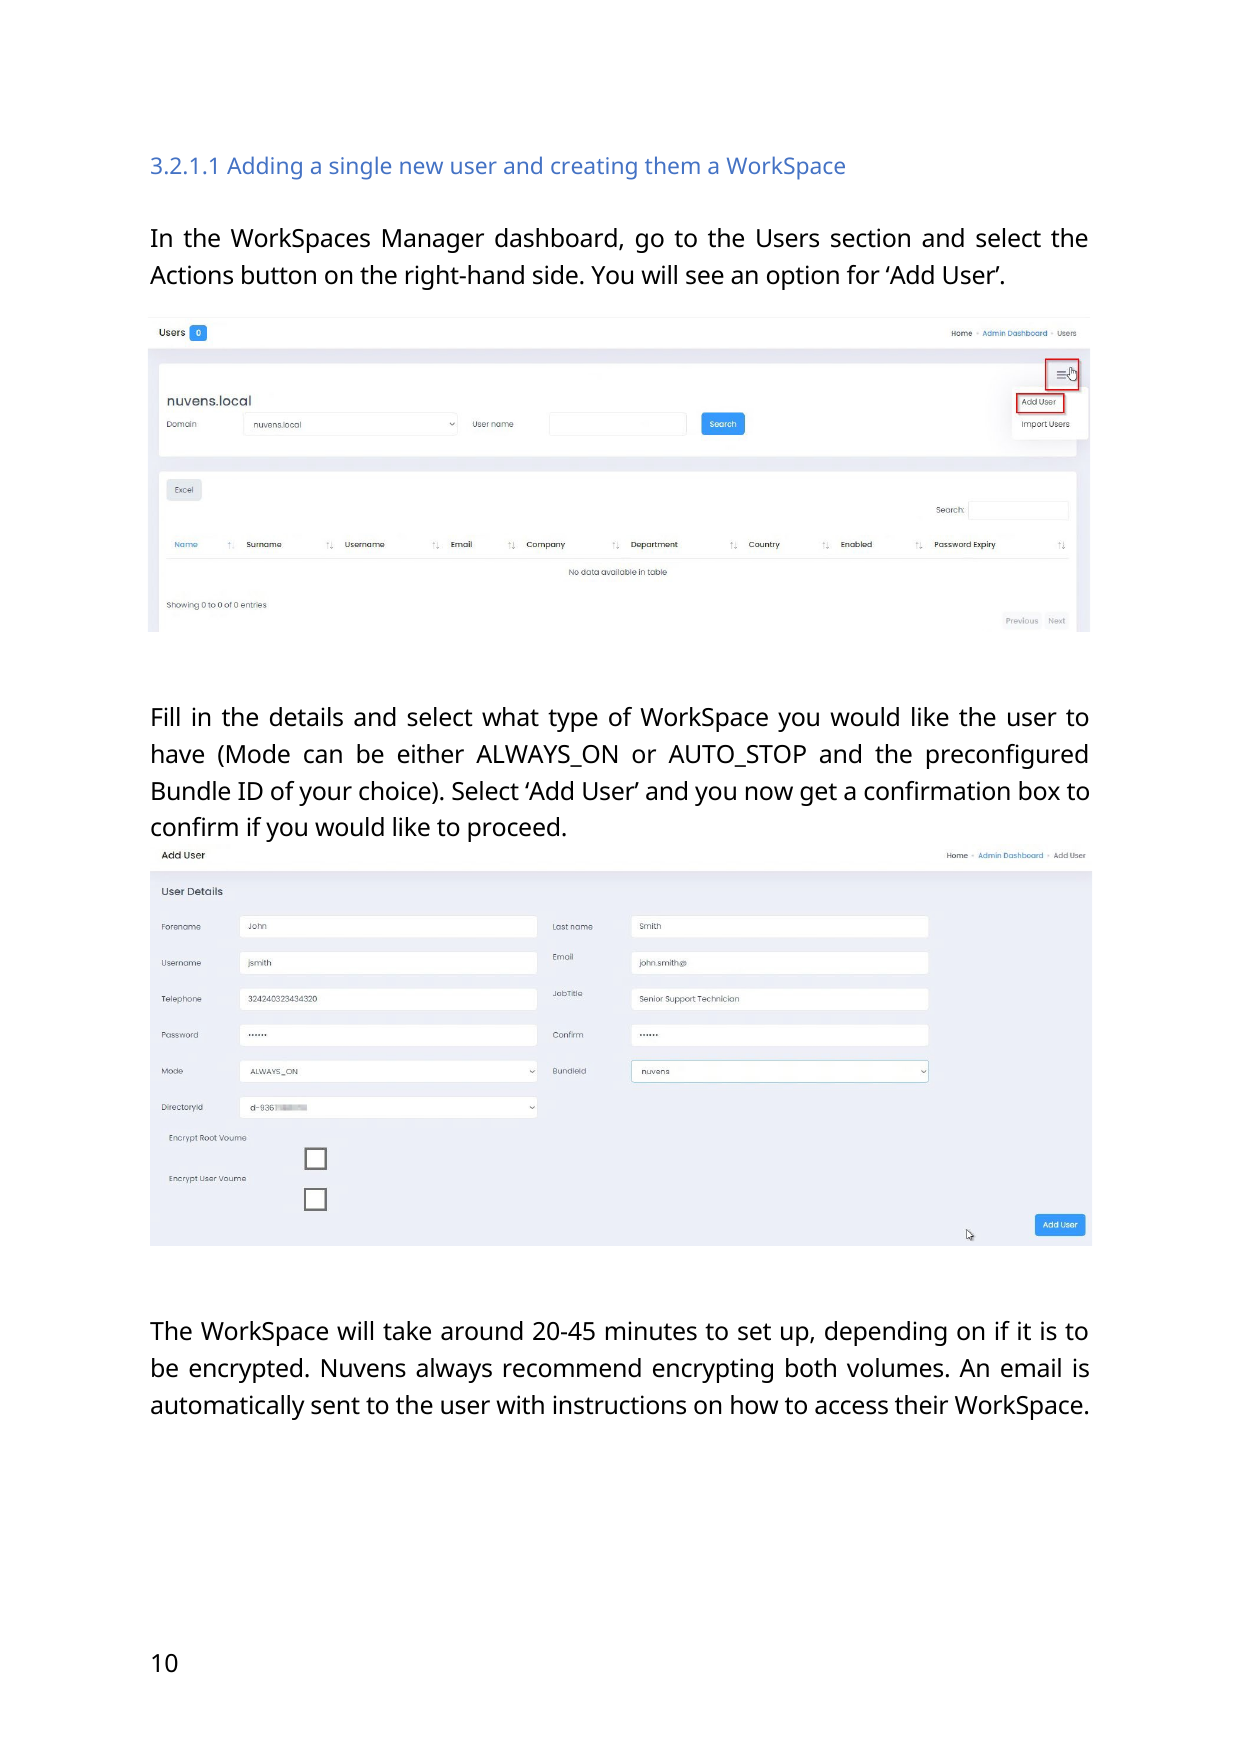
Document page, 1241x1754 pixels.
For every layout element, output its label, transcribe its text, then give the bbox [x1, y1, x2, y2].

text Fill in the details and select what type of WorkSpace you would like the user to have (Mode can be either ALWAYS_ON or AUTO_STOP and the preconfigured Bundle ID of your choice). Select ‘Add User’ and you now get a confirmation box to confirm if you would like to proceed. [150, 699, 1090, 844]
text The WorkSpace will take around 20-45 minutes to set up, depending on if it is to be encrypted. Nuvens always recommend encrypting both volumes. An email is automatically sent to the user with instructions on how to access their WorkSpace. [150, 1314, 1090, 1422]
picture [150, 844, 1093, 1246]
text 3.2.1.1 Adding a single new user and creating them a WorkSpace [150, 150, 1090, 181]
text In the WorkSpaces Manager dashboard, go to the Users section and select the Actions button on the right-hand side. You will see an option for ‘Add User’. [150, 221, 1090, 291]
picture [147, 309, 1091, 632]
